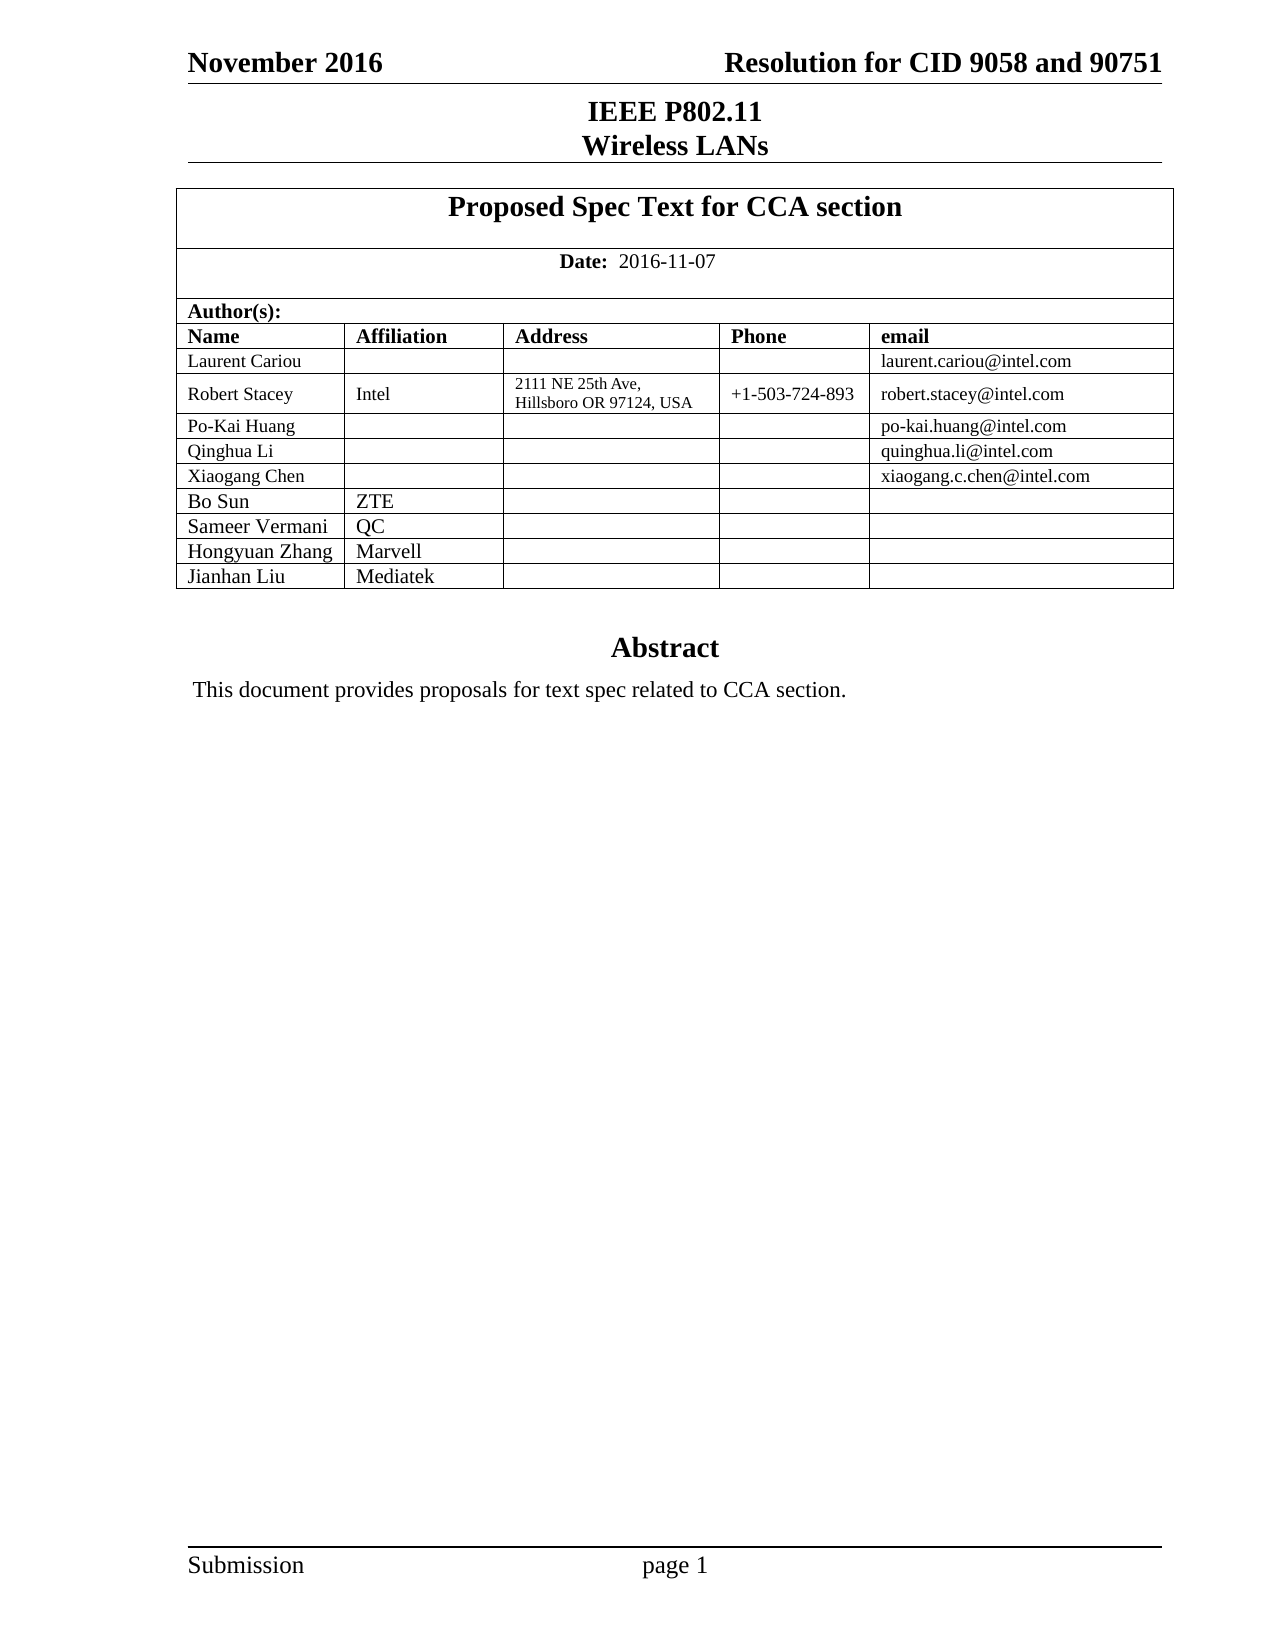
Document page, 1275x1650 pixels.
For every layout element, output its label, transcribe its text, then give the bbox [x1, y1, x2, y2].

table_cell [870, 539, 1173, 563]
table_cell Address [504, 324, 719, 348]
table_cell ZTE [345, 489, 503, 513]
table_cell robert.stacey@intel.com [870, 374, 1173, 412]
table_cell laurent.cariou@intel.com [870, 349, 1173, 373]
table_cell Po-Kai Huang [177, 414, 344, 438]
table_cell Intel [345, 374, 503, 412]
table_cell [504, 464, 719, 488]
table_cell Affiliation [345, 324, 503, 348]
table_cell Author(s): [177, 299, 1173, 323]
table_cell [504, 539, 719, 563]
table_cell Name [177, 324, 344, 348]
table_cell [345, 439, 503, 463]
table_cell Sameer Vermani [177, 514, 344, 538]
table_header Proposed Spec Text for CCA section [177, 189, 1173, 248]
table_cell Jianhan Liu [177, 564, 344, 588]
table_cell xiaogang.c.chen@intel.com [870, 464, 1173, 488]
table_cell Bo Sun [177, 489, 344, 513]
table_cell Date: 2016-11-07 [177, 249, 1173, 298]
table_cell Xiaogang Chen [177, 464, 344, 488]
table_cell Phone [720, 324, 869, 348]
table_cell [720, 464, 869, 488]
table_cell quinghua.li@intel.com [870, 439, 1173, 463]
table_cell Laurent Cariou [177, 349, 344, 373]
table_cell [504, 439, 719, 463]
table_cell QC [345, 514, 503, 538]
table_cell [720, 489, 869, 513]
table_cell email [870, 324, 1173, 348]
table_cell Marvell [345, 539, 503, 563]
table_cell [345, 349, 503, 373]
table_cell Qinghua Li [177, 439, 344, 463]
table_cell [504, 414, 719, 438]
table_cell [504, 489, 719, 513]
table_cell [870, 489, 1173, 513]
table_cell Robert Stacey [177, 374, 344, 412]
table_cell [870, 514, 1173, 538]
table_cell [720, 349, 869, 373]
table_cell [345, 414, 503, 438]
table_cell 2111 NE 25th Ave, Hillsboro OR 97124, USA [504, 374, 719, 412]
table_cell +1-503-724-893 [720, 374, 869, 412]
table_cell po-kai.huang@intel.com [870, 414, 1173, 438]
table_cell [504, 514, 719, 538]
table_cell [345, 464, 503, 488]
table_cell [720, 564, 869, 588]
table_cell Hongyuan Zhang [177, 539, 344, 563]
text IEEE P802.11 Wireless LANs [187, 94, 1162, 163]
table_cell [870, 564, 1173, 588]
table_cell [504, 349, 719, 373]
table_cell [720, 414, 869, 438]
table_cell [720, 439, 869, 463]
table_cell [504, 564, 719, 588]
table_cell [720, 539, 869, 563]
table_cell Mediatek [345, 564, 503, 588]
table_cell [720, 514, 869, 538]
